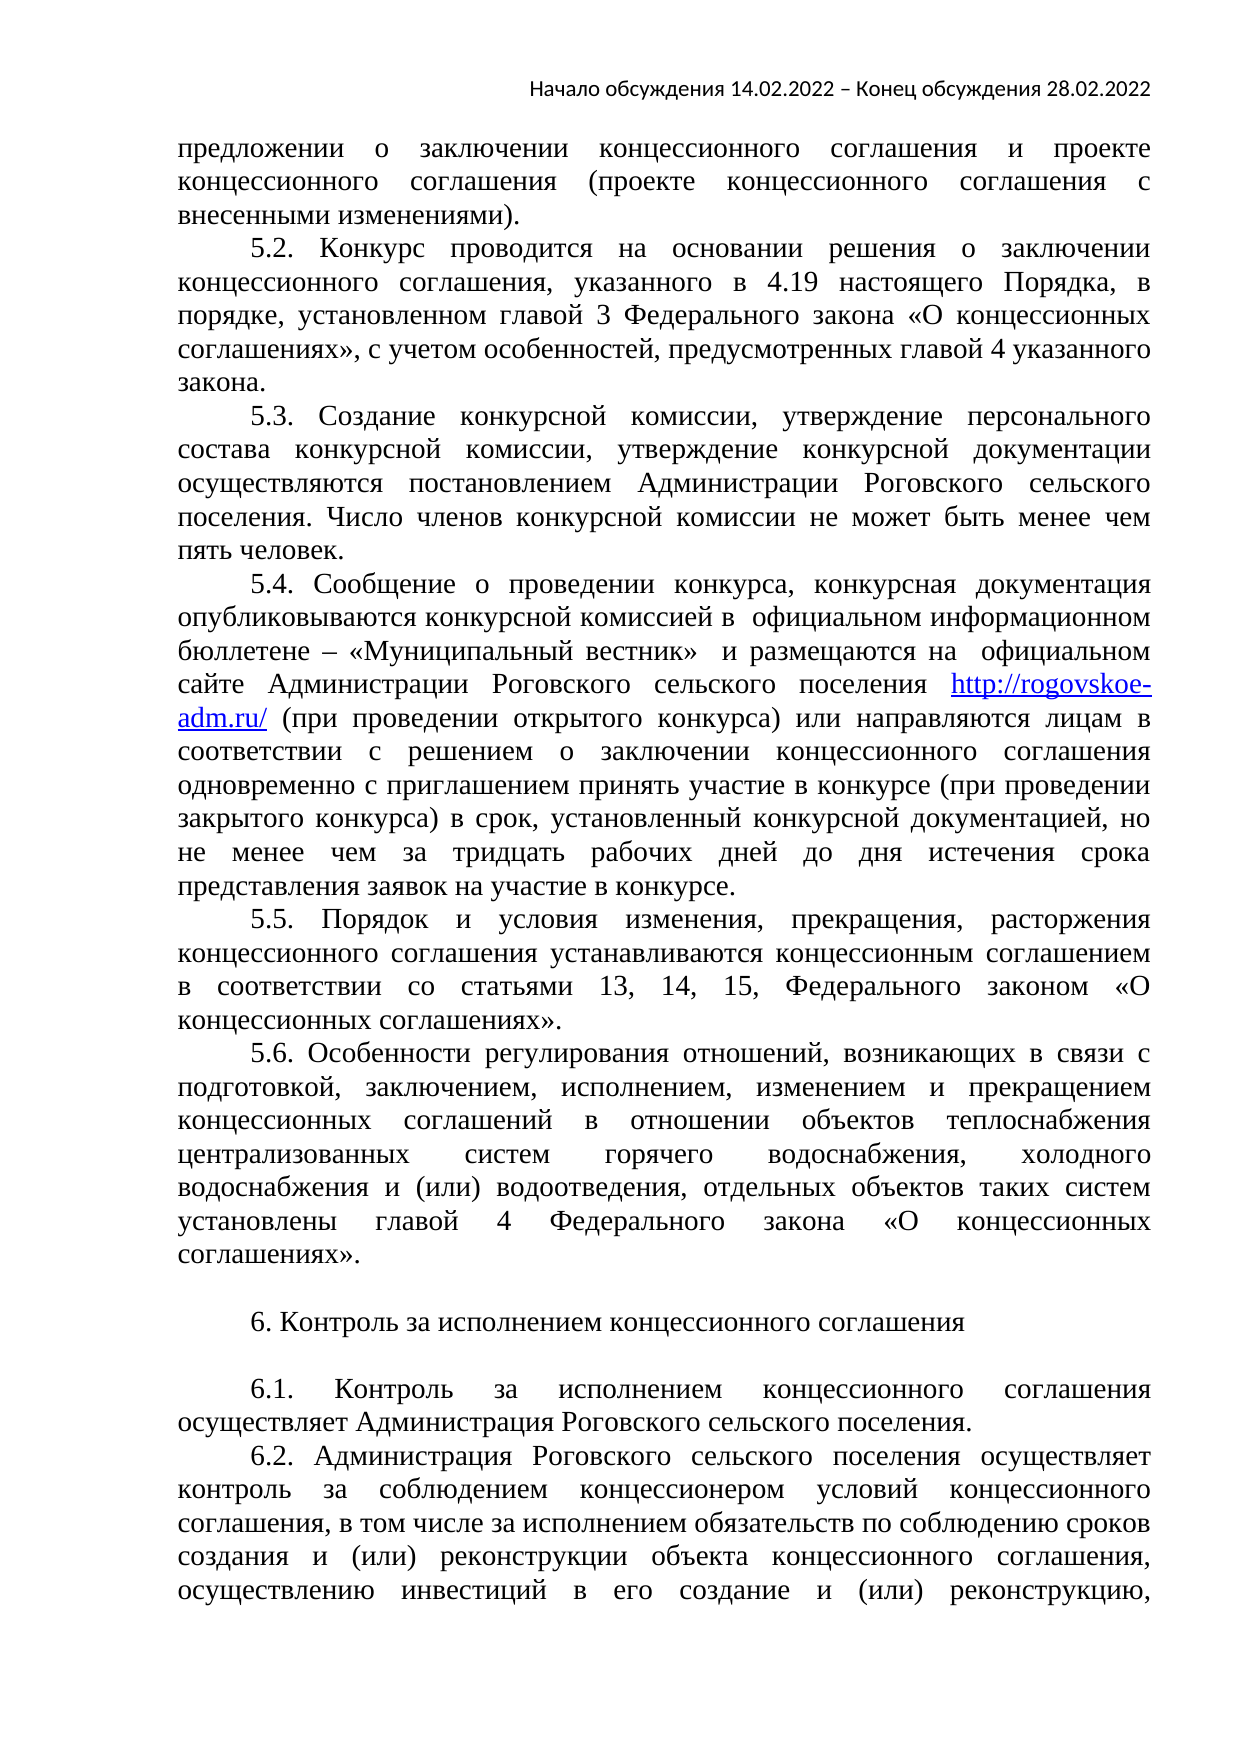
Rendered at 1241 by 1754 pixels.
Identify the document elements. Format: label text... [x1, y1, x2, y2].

text 5.4. Сообщение о проведении конкурса, конкурсная документация опубликовываются конкурсной комиссией в официальном информационном бюллетене – «Муниципальный вестник» и размещаются на официальном сайте Администрации Роговского сельского поселения http://rogovskoe-adm.ru/ (при проведении открытого конкурса) или направляются лицам в соответствии с решением о заключении концессионного соглашения одновременно с приглашением принять участие в конкурсе (при проведении закрытого конкурса) в срок, установленный конкурсной документацией, но не менее чем за тридцать рабочих дней до дня истечения срока представления заявок на участие в конкурсе. [177, 566, 1152, 901]
text 6.1. Контроль за исполнением концессионного соглашения осуществляет Администрация Роговского сельского поселения. [177, 1371, 1152, 1438]
text 5.5. Порядок и условия изменения, прекращения, расторжения концессионного соглашения устанавливаются концессионным соглашением в соответствии со статьями 13, 14, 15, Федерального законом «О концессионных соглашениях». [177, 901, 1152, 1035]
text 5.6. Особенности регулирования отношений, возникающих в связи с подготовкой, заключением, исполнением, изменением и прекращением концессионных соглашений в отношении объектов теплоснабжения централизованных систем горячего водоснабжения, холодного водоснабжения и (или) водоотведения, отдельных объектов таких систем установлены главой 4 Федерального закона «О концессионных соглашениях». [177, 1035, 1152, 1270]
text 5.2. Конкурс проводится на основании решения о заключении концессионного соглашения, указанного в 4.19 настоящего Порядка, в порядке, установленном главой 3 Федерального закона «О концессионных соглашениях», с учетом особенностей, предусмотренных главой 4 указанного закона. [177, 230, 1152, 398]
text 6. Контроль за исполнением концессионного соглашения [177, 1304, 1152, 1337]
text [177, 130, 1152, 230]
text 5.3. Создание конкурсной комиссии, утверждение персонального состава конкурсной комиссии, утверждение конкурсной документации осуществляются постановлением Администрации Роговского сельского поселения. Число членов конкурсной комиссии не может быть менее чем пять человек. [177, 398, 1152, 566]
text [177, 1438, 1152, 1606]
